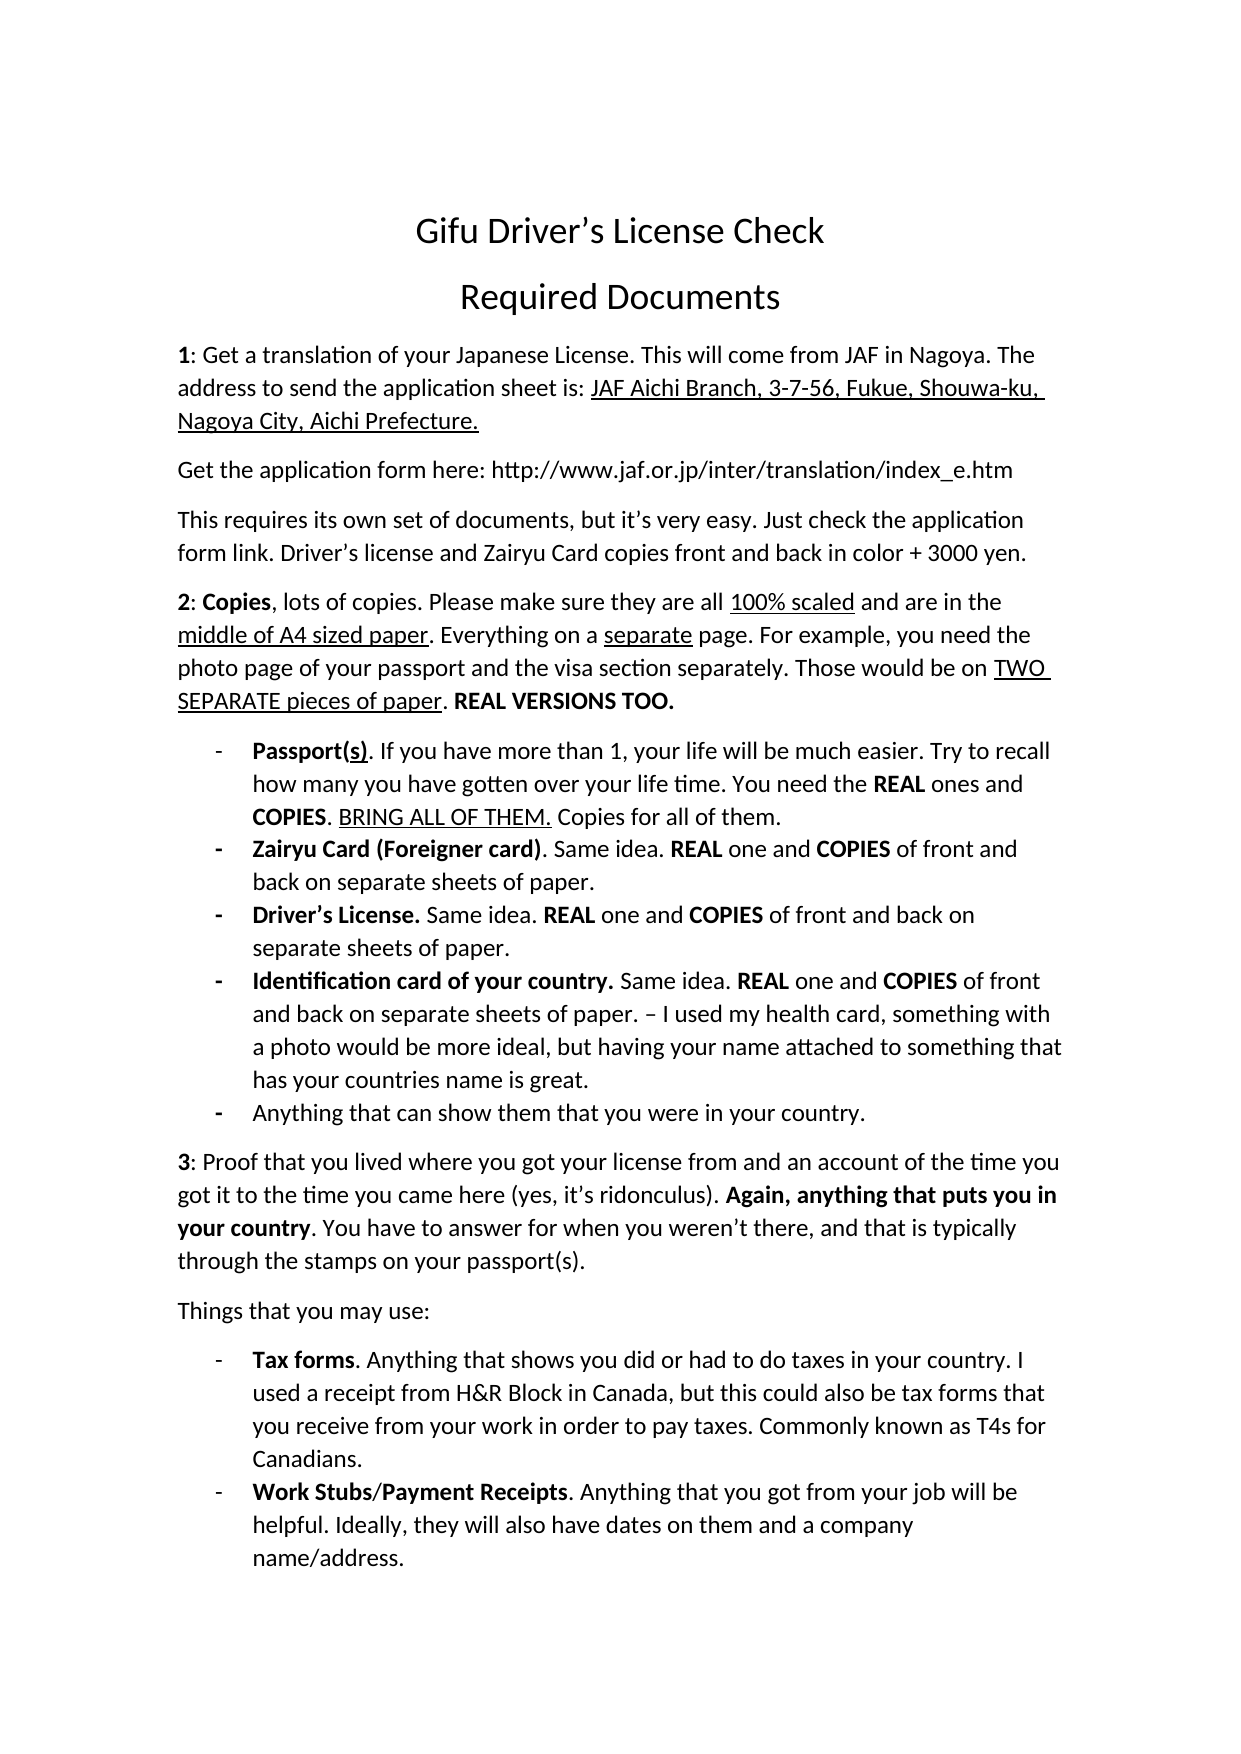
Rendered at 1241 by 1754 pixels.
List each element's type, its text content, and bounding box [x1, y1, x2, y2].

text 1: Get a translation of your Japanese License. This will come from JAF in Nagoya. The address to send the application sheet is: JAF Aichi Branch, 3-7-56, Fukue, Shouwa-ku, Nagoya City, Aichi Prefecture. [177, 339, 1063, 435]
text Things that you may use: [177, 1295, 1063, 1325]
list Anything that can show them that you were in your country. [215, 1097, 1063, 1127]
list Identification card of your country. Same idea. REAL one and COPIES of front and back on separate sheets of paper. – I used my health card, something with a photo would be more ideal, but having your name attached to something that has your countries name is great. [215, 965, 1063, 1094]
text 3: Proof that you lived where you got your license from and an account of the time you got it to the time you came here (yes, it’s ridonculus). Again, anything that puts you in your country. You have to answer for when you weren’t there, and that is typically through the stamps on your passport(s). [177, 1147, 1063, 1276]
list Passport(s). If you have more than 1, your life will be much easier. Try to recall how many you have gotten over your life time. You need the REAL ones and COPIES. BRING ALL OF THEM. Copies for all of them. [215, 735, 1063, 831]
list Work Stubs/Payment Receipts. Anything that you got from your job will be helpful. Ideally, they will also have dates on them and a company name/address. [215, 1476, 1063, 1572]
list Zairyu Card (Foreigner card). Same idea. REAL one and COPIES of front and back on separate sheets of paper. [215, 834, 1063, 897]
text Required Documents [177, 273, 1063, 319]
list Tax forms. Anything that shows you did or had to do taxes in your country. I used a receipt from H&R Block in Canada, but this could also be tax forms that you receive from your work in order to pay taxes. Commonly known as T4s for Canadians. [215, 1344, 1063, 1474]
text This requires its own set of documents, but it’s very easy. Just check the application form link. Driver’s license and Zairyu Card copies front and back in color + 3000 yen. [177, 504, 1063, 567]
list Driver’s License. Same idea. REAL one and COPIES of front and back on separate sheets of paper. [215, 899, 1063, 963]
text Gifu Driver’s License Check [177, 207, 1063, 253]
text Get the application form here: http://www.jaf.or.jp/inter/translation/index_e.htm [177, 454, 1063, 485]
text 2: Copies, lots of copies. Please make sure they are all 100% scaled and are in the middle of A4 sized paper. Everything on a separate page. For example, you need the photo page of your passport and the visa section separately. Those would be on TWO SEPARATE pieces of paper. REAL VERSIONS TOO. [177, 587, 1063, 716]
